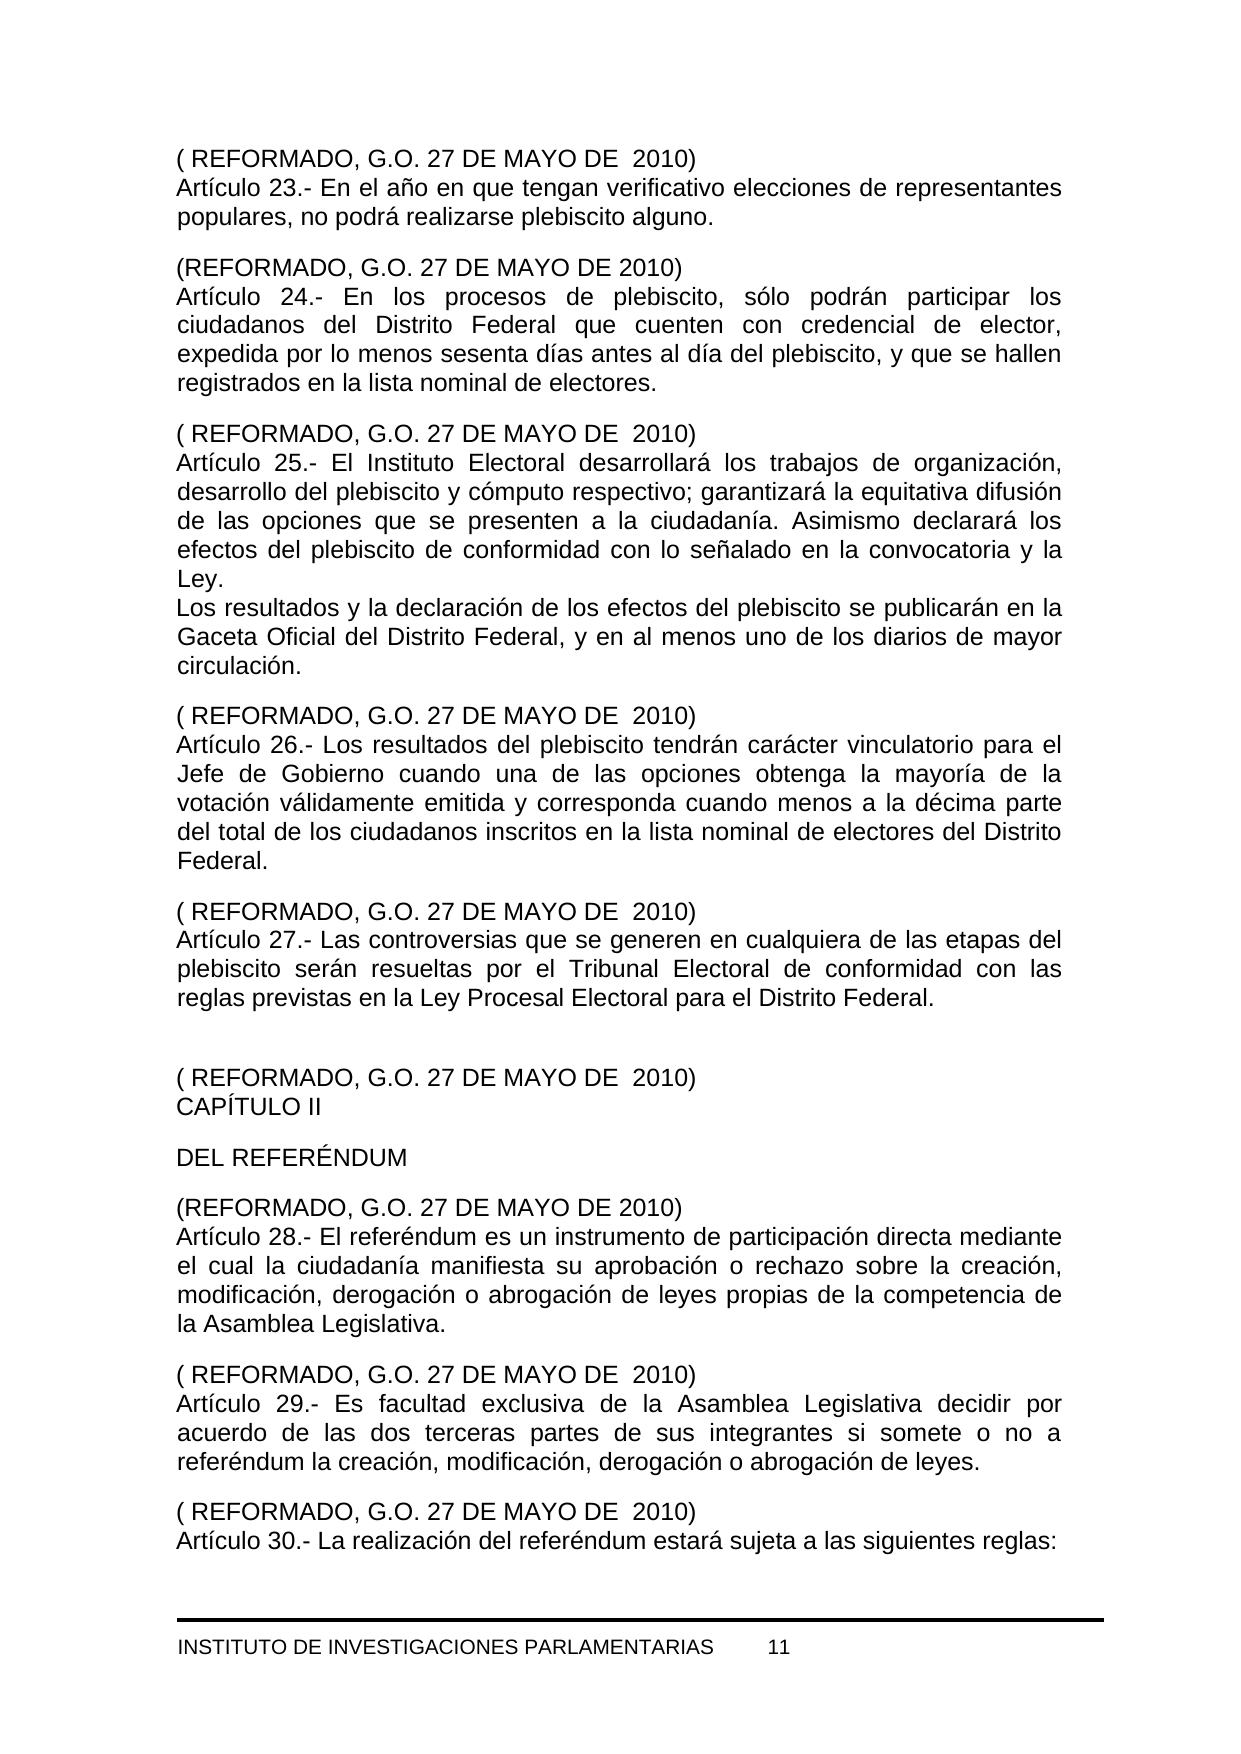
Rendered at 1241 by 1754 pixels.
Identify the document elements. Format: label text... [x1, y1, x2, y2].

text Los resultados y la declaración de los efectos del plebiscito se publicarán en la Gaceta Oficial del Distrito Federal, y en al menos uno de los diarios de mayor circulación. [176, 593, 1063, 679]
text Artículo 28.- El referéndum es un instrumento de participación directa mediante el cual la ciudadanía manifiesta su aprobación o rechazo sobre la creación, modificación, derogación o abrogación de leyes propias de la competencia de la Asamblea Legislativa. [176, 1222, 1063, 1338]
text DEL REFERÉNDUM [176, 1143, 1063, 1171]
text Artículo 29.- Es facultad exclusiva de la Asamblea Legislativa decidir por acuerdo de las dos terceras partes de sus integrantes si somete o no a referéndum la creación, modificación, derogación o abrogación de leyes. [176, 1388, 1063, 1475]
text ( REFORMADO, G.O. 27 DE MAYO DE 2010) [176, 1359, 1063, 1388]
text ( REFORMADO, G.O. 27 DE MAYO DE 2010) [176, 896, 1063, 925]
text CAPÍTULO II [176, 1092, 1063, 1121]
text Artículo 30.- La realización del referéndum estará sujeta a las siguientes reglas: [176, 1526, 1063, 1555]
text ( REFORMADO, G.O. 27 DE MAYO DE 2010) [176, 1063, 1063, 1092]
text Artículo 25.- El Instituto Electoral desarrollará los trabajos de organización, desarrollo del plebiscito y cómputo respectivo; garantizará la equitativa difusión de las opciones que se presenten a la ciudadanía. Asimismo declarará los efectos del plebiscito de conformidad con lo señalado en la convocatoria y la Ley. [176, 448, 1063, 592]
text Artículo 26.- Los resultados del plebiscito tendrán carácter vinculatorio para el Jefe de Gobierno cuando una de las opciones obtenga la mayoría de la votación válidamente emitida y corresponda cuando menos a la décima parte del total de los ciudadanos inscritos en la lista nominal de electores del Distrito Federal. [176, 730, 1063, 875]
text ( REFORMADO, G.O. 27 DE MAYO DE 2010) [176, 144, 1063, 173]
text (REFORMADO, G.O. 27 DE MAYO DE 2010) [176, 1193, 1063, 1222]
text ( REFORMADO, G.O. 27 DE MAYO DE 2010) [176, 1497, 1063, 1526]
text Artículo 23.- En el año en que tengan verificativo elecciones de representantes populares, no podrá realizarse plebiscito alguno. [176, 173, 1063, 231]
text (REFORMADO, G.O. 27 DE MAYO DE 2010) [176, 253, 1063, 281]
text Artículo 27.- Las controversias que se generen en cualquiera de las etapas del plebiscito serán resueltas por el Tribunal Electoral de conformidad con las reglas previstas en la Ley Procesal Electoral para el Distrito Federal. [176, 925, 1063, 1012]
text Artículo 24.- En los procesos de plebiscito, sólo podrán participar los ciudadanos del Distrito Federal que cuenten con credencial de elector, expedida por lo menos sesenta días antes al día del plebiscito, y que se hallen registrados en la lista nominal de electores. [176, 282, 1063, 397]
text ( REFORMADO, G.O. 27 DE MAYO DE 2010) [176, 419, 1063, 448]
text ( REFORMADO, G.O. 27 DE MAYO DE 2010) [176, 701, 1063, 730]
